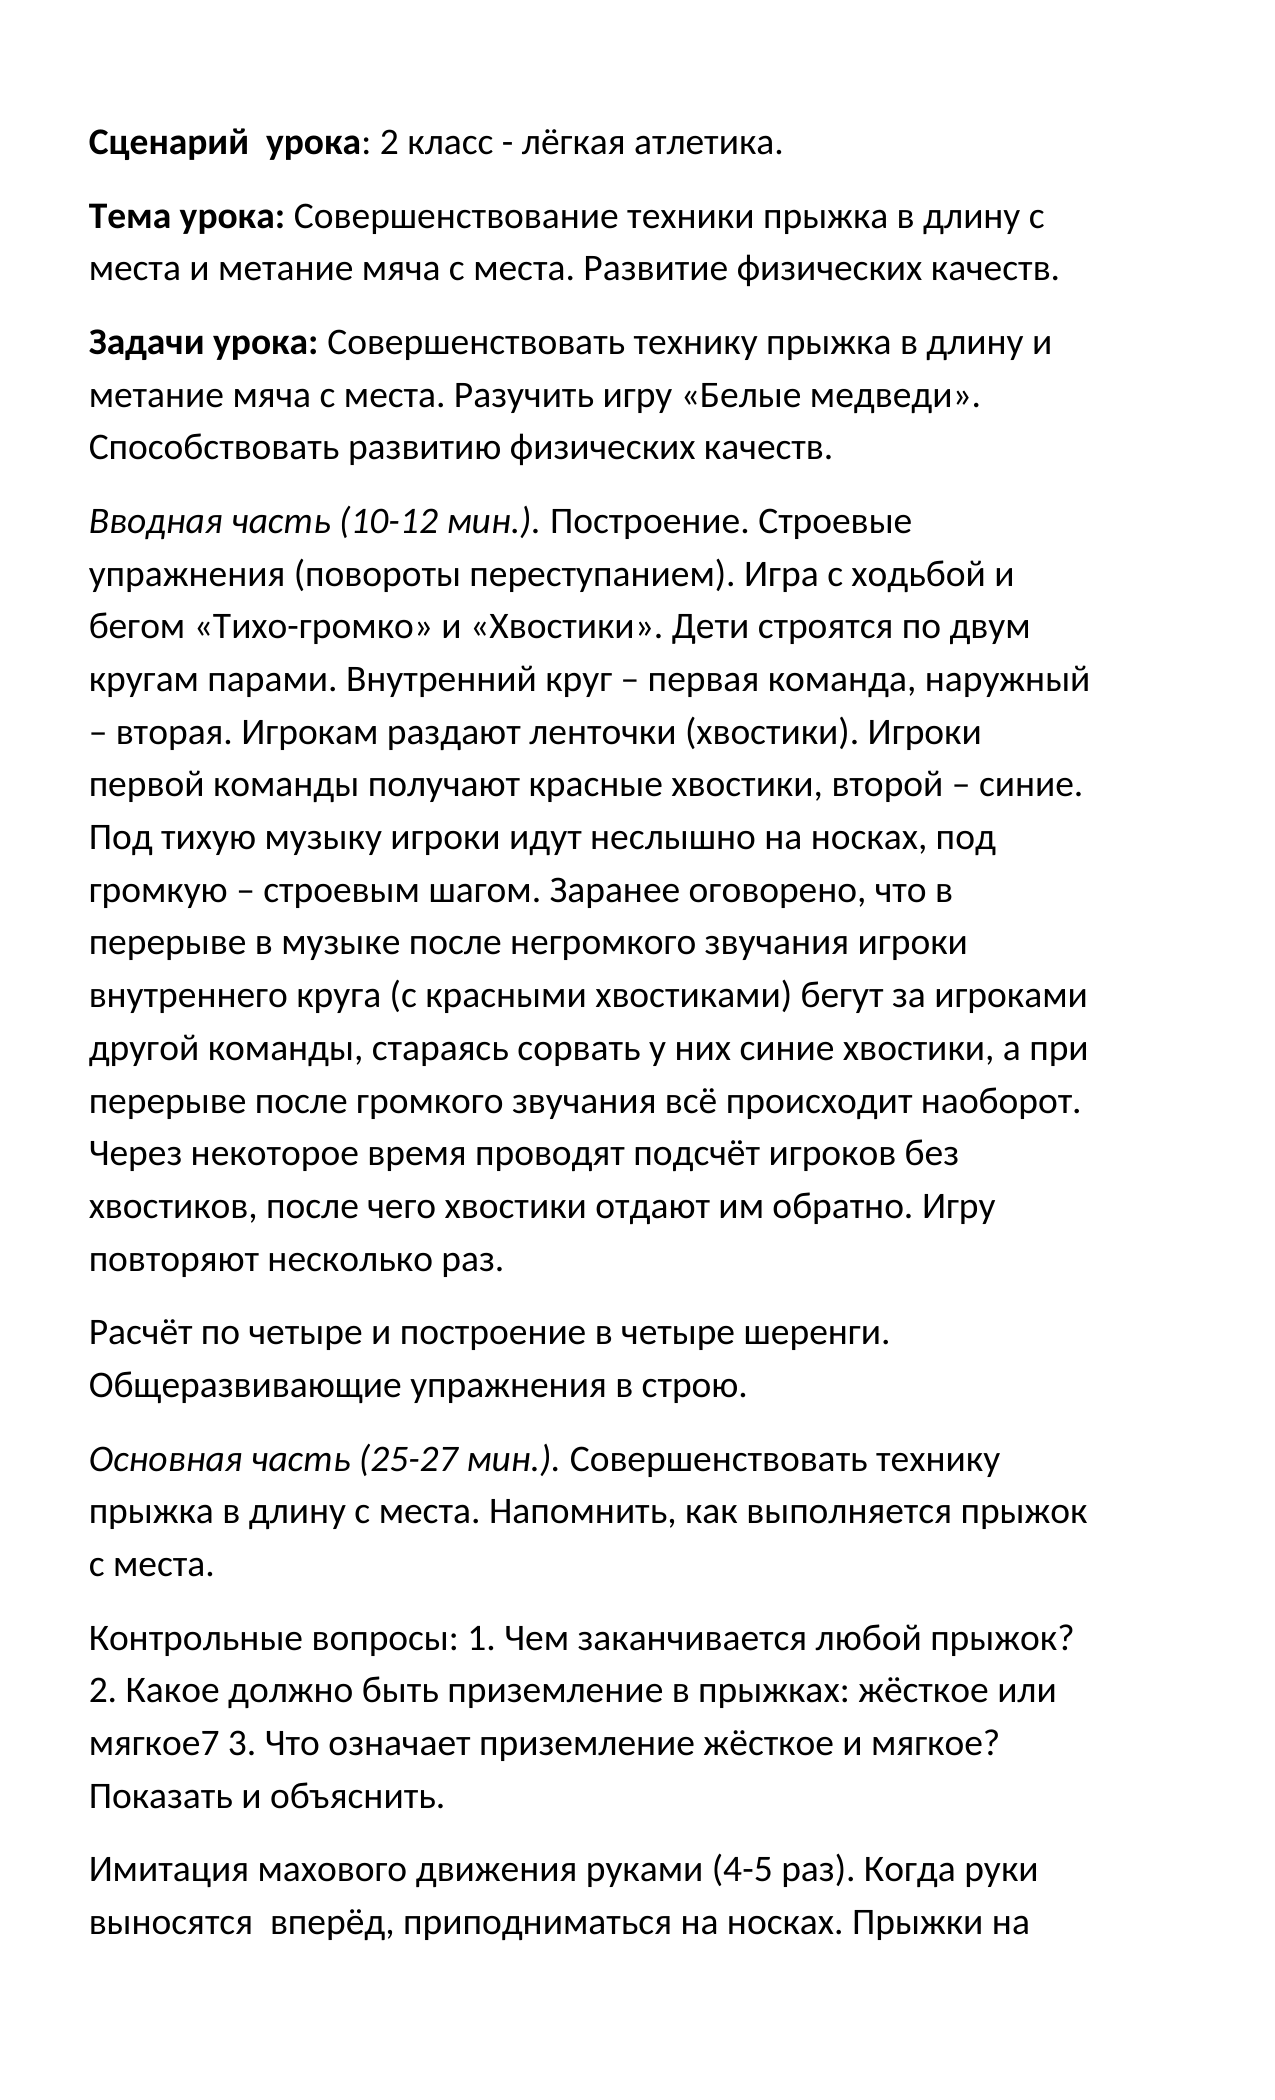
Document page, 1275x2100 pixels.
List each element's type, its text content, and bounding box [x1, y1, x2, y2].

text Вводная часть (10-12 мин.). Построение. Строевые упражнения (повороты переступанием). Игра с ходьбой и бегом «Тихо-громко» и «Хвостики». Дети строятся по двум кругам парами. Внутренний круг – первая команда, наружный – вторая. Игрокам раздают ленточки (хвостики). Игроки первой команды получают красные хвостики, второй – синие. Под тихую музыку игроки идут неслышно на носках, под громкую – строевым шагом. Заранее оговорено, что в перерыве в музыке после негромкого звучания игроки внутреннего круга (с красными хвостиками) бегут за игроками другой команды, стараясь сорвать у них синие хвостики, а при перерыве после громкого звучания всё происходит наоборот. Через некоторое время проводят подсчёт игроков без хвостиков, после чего хвостики отдают им обратно. Игру повторяют несколько раз. [88, 497, 1098, 1281]
text Расчёт по четыре и построение в четыре шеренги. Общеразвивающие упражнения в строю. [88, 1308, 1098, 1407]
text Сценарий урока: 2 класс - лёгкая атлетика. [88, 118, 1098, 164]
text Основная часть (25-27 мин.). Совершенствовать технику прыжка в длину с места. Напомнить, как выполняется прыжок с места. [88, 1434, 1098, 1586]
text Тема урока: Совершенствование техники прыжка в длину с места и метание мяча с места. Развитие физических качеств. [88, 192, 1098, 290]
text Задачи урока: Совершенствовать технику прыжка в длину и метание мяча с места. Разучить игру «Белые медведи». Способствовать развитию физических качеств. [88, 318, 1098, 469]
text Контрольные вопросы: 1. Чем заканчивается любой прыжок? 2. Какое должно быть приземление в прыжках: жёсткое или мягкое7 3. Что означает приземление жёсткое и мягкое? Показать и объяснить. [88, 1613, 1098, 1817]
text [88, 1845, 1098, 1944]
